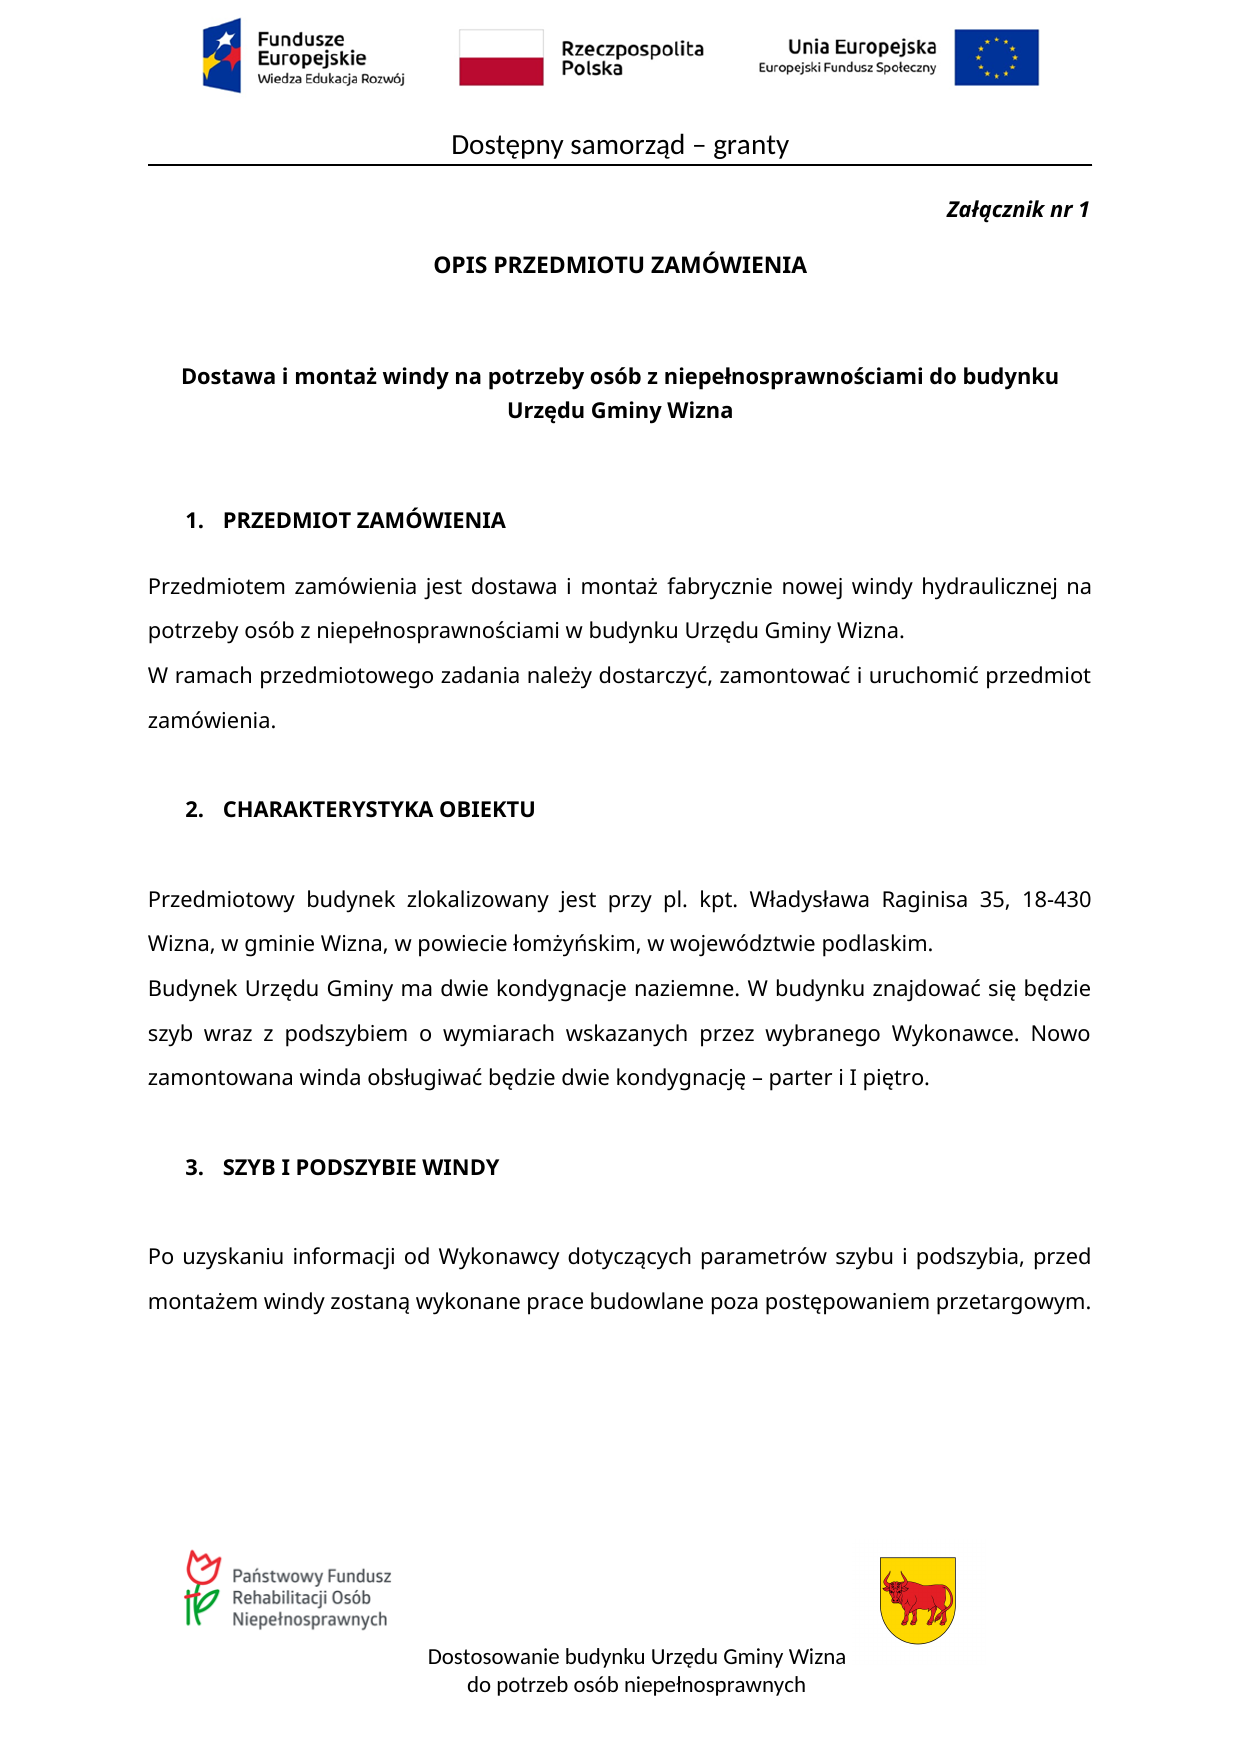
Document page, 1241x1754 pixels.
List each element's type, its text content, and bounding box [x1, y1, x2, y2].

text Przedmiotowy budynek zlokalizowany jest przy pl. kpt. Władysława Raginisa 35, 18-430 Wizna, w gminie Wizna, w powiecie łomżyńskim, w województwie podlaskim. [148, 884, 1092, 958]
list CHARAKTERYSTYKA OBIEKTU [185, 794, 1092, 824]
text OPIS PRZEDMIOTU ZAMÓWIENIA [148, 249, 1092, 281]
text Przedmiotem zamówienia jest dostawa i montaż fabrycznie nowej windy hydraulicznej na potrzeby osób z niepełnosprawnościami w budynku Urzędu Gminy Wizna. [148, 571, 1092, 645]
text Budynek Urzędu Gminy ma dwie kondygnacje naziemne. W budynku znajdować się będzie szyb wraz z podszybiem o wymiarach wskazanych przez wybranego Wykonawce. Nowo zamontowana winda obsługiwać będzie dwie kondygnację – parter i I piętro. [148, 973, 1092, 1092]
text W ramach przedmiotowego zadania należy dostarczyć, zamontować i uruchomić przedmiot zamówienia. [148, 660, 1092, 735]
picture [184, 0, 1057, 111]
text Po uzyskaniu informacji od Wykonawcy dotyczących parametrów szybu i podszybia, przed montażem windy zostaną wykonane prace budowlane poza postępowaniem przetargowym. [148, 1241, 1092, 1316]
list PRZEDMIOT ZAMÓWIENIA [185, 505, 1092, 535]
text Załącznik nr 1 [148, 194, 1092, 224]
picture [851, 1539, 986, 1665]
list SZYB I PODSZYBIE WINDY [185, 1152, 1092, 1182]
text Dostawa i montaż windy na potrzeby osób z niepełnosprawnościami do budynku Urzędu Gminy Wizna [148, 361, 1092, 425]
picture [147, 1516, 428, 1665]
